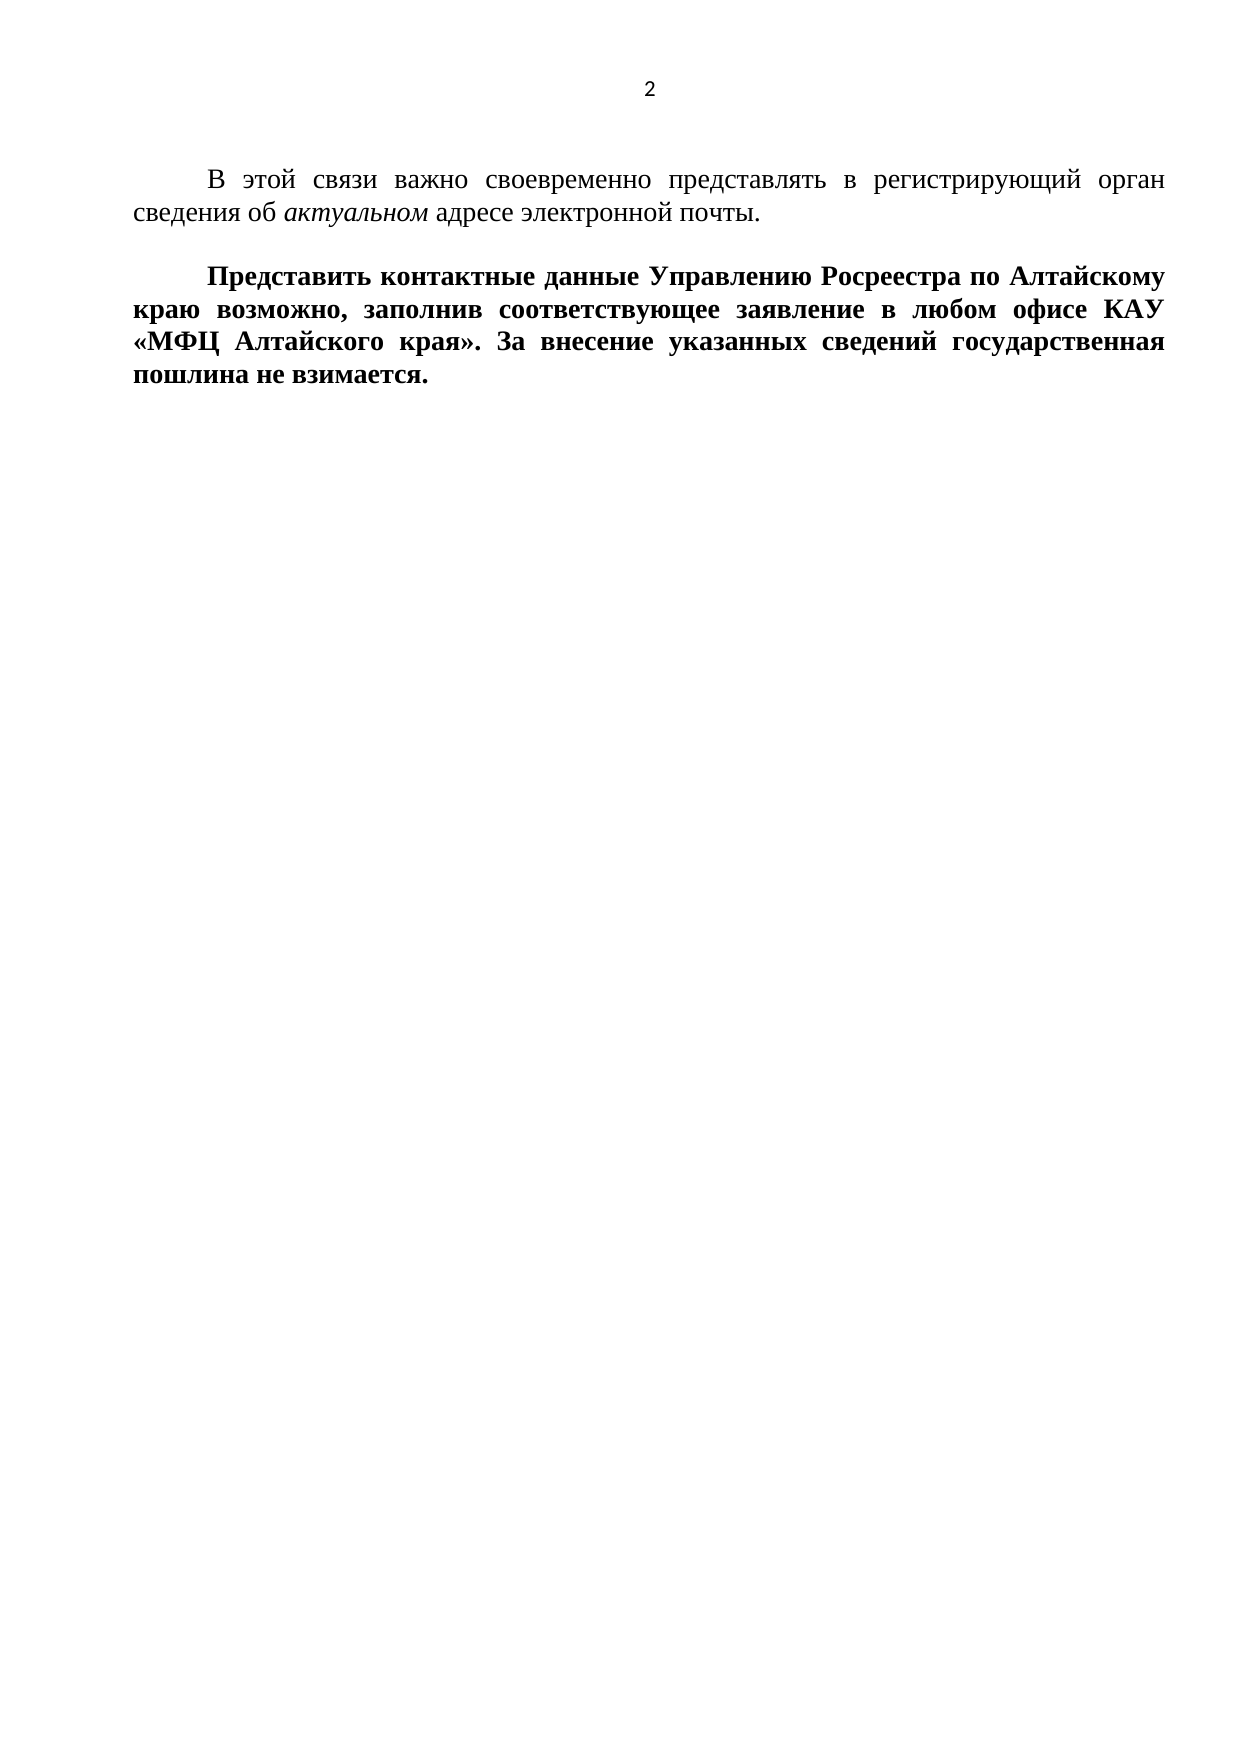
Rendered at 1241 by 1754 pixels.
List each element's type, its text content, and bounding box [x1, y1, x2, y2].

text Представить контактные данные Управлению Росреестра по Алтайскому краю возможно, заполнив соответствующее заявление в любом офисе КАУ «МФЦ Алтайского края». За внесение указанных сведений государственная пошлина не взимается. [133, 259, 1167, 389]
text В этой связи важно своевременно представлять в регистрирующий орган сведения об актуальном адресе электронной почты. [133, 162, 1167, 227]
